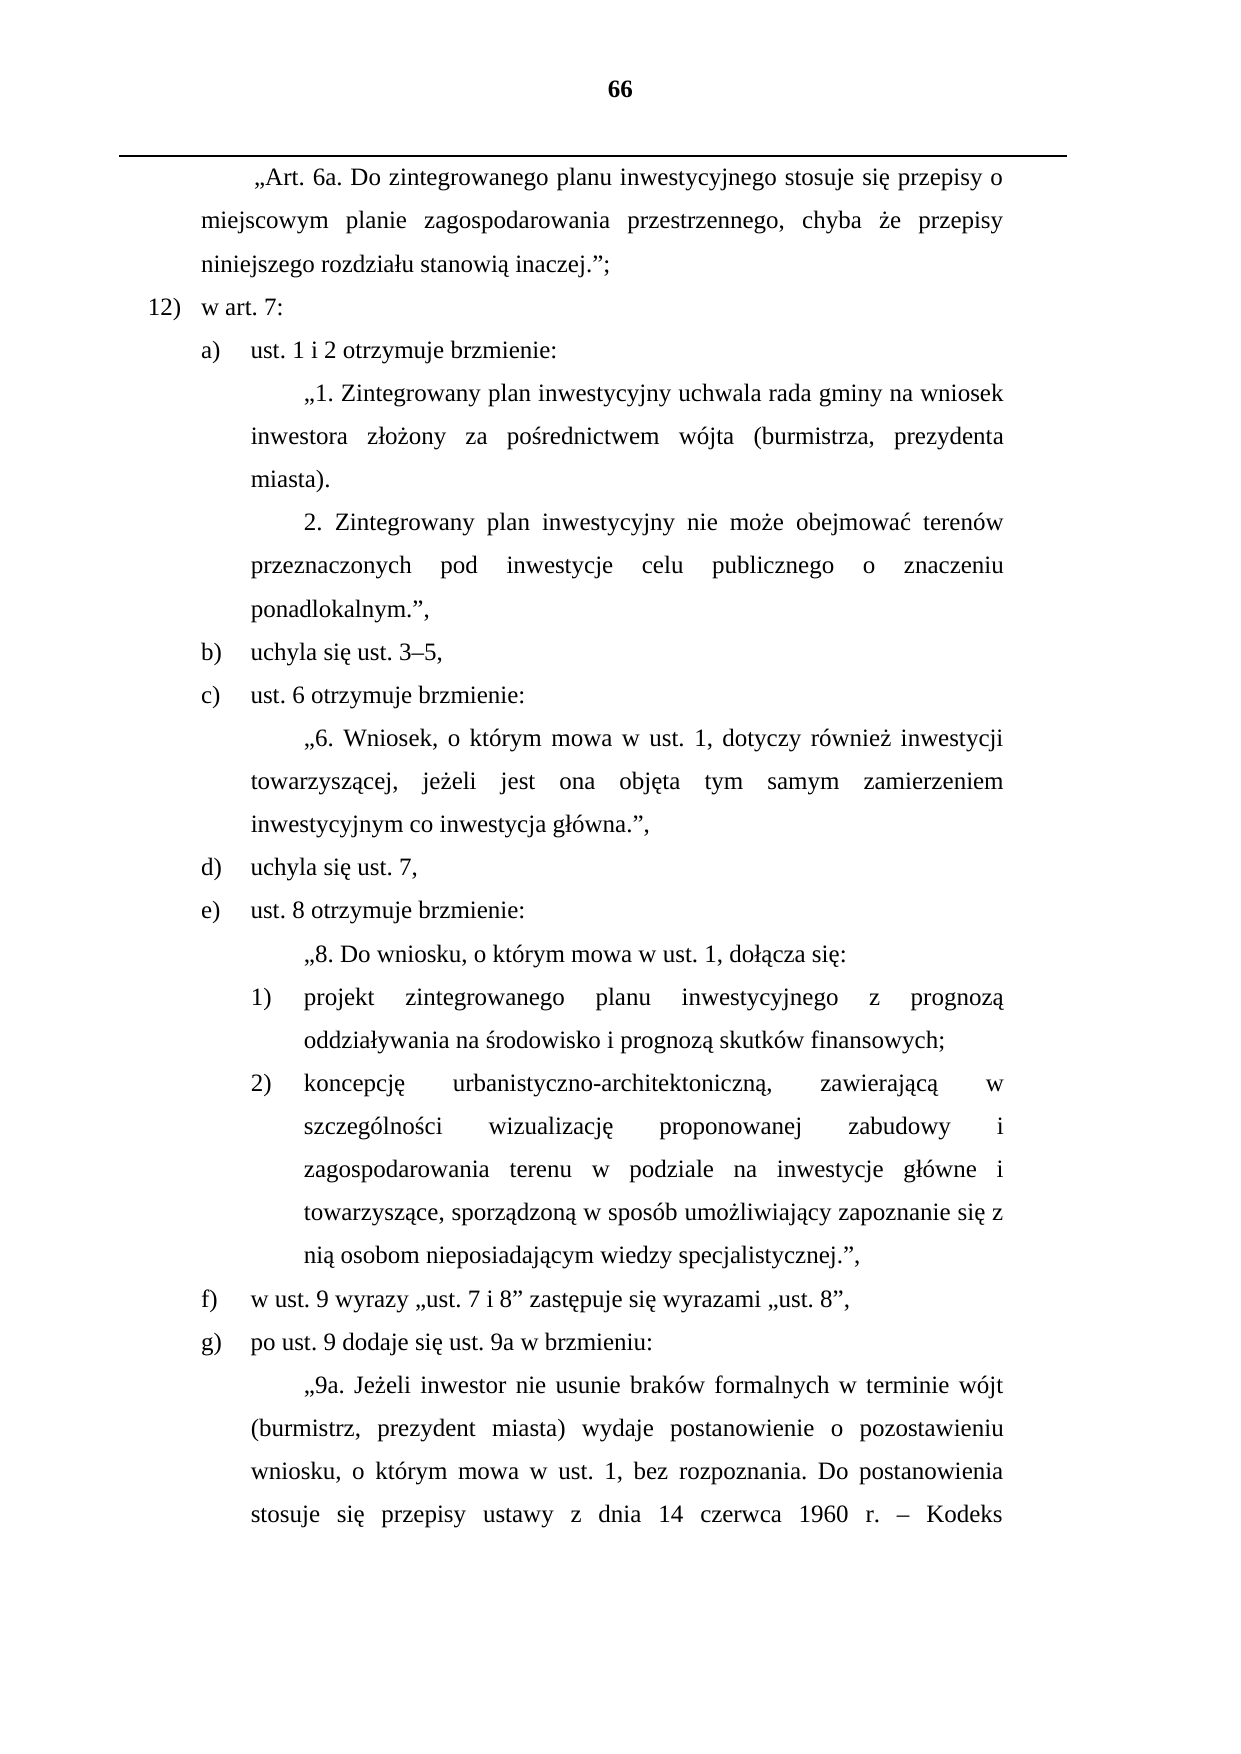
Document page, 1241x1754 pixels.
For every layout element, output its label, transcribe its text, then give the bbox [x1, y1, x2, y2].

text 1) projekt zintegrowanego planu inwestycyjnego z prognozą oddziaływania na środowisko i prognozą skutków finansowych; [251, 982, 1004, 1054]
text „6. Wniosek, o którym mowa w ust. 1, dotyczy również inwestycji towarzyszącej, jeżeli jest ona objęta tym samym zamierzeniem inwestycyjnym co inwestycja główna.”, [251, 723, 1004, 838]
text b) uchyla się ust. 3–5, [201, 637, 1004, 666]
text 2. Zintegrowany plan inwestycyjny nie może obejmować terenów przeznaczonych pod inwestycje celu publicznego o znaczeniu ponadlokalnym.”, [251, 507, 1004, 622]
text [251, 1370, 1004, 1528]
text e) ust. 8 otrzymuje brzmienie: [201, 896, 1004, 924]
text „Art. 6a. Do zintegrowanego planu inwestycyjnego stosuje się przepisy o miejscowym planie zagospodarowania przestrzennego, chyba że przepisy niniejszego rozdziału stanowią inaczej.”; [201, 162, 1004, 277]
text „8. Do wniosku, o którym mowa w ust. 1, dołącza się: [251, 939, 1004, 967]
text c) ust. 6 otrzymuje brzmienie: [201, 680, 1004, 709]
text 2) koncepcję urbanistyczno-architektoniczną, zawierającą w szczególności wizualizację proponowanej zabudowy i zagospodarowania terenu w podziale na inwestycje główne i towarzyszące, sporządzoną w sposób umożliwiający zapoznanie się z nią osobom nieposiadającym wiedzy specjalistycznej.”, [251, 1068, 1004, 1269]
text f) w ust. 9 wyrazy „ust. 7 i 8” zastępuje się wyrazami „ust. 8”, [201, 1284, 1004, 1312]
text a) ust. 1 i 2 otrzymuje brzmienie: [201, 335, 1004, 364]
text „1. Zintegrowany plan inwestycyjny uchwala rada gminy na wniosek inwestora złożony za pośrednictwem wójta (burmistrza, prezydenta miasta). [251, 378, 1004, 493]
text d) uchyla się ust. 7, [201, 852, 1004, 881]
text 12) w art. 7: [148, 292, 1004, 321]
text g) po ust. 9 dodaje się ust. 9a w brzmieniu: [201, 1327, 1004, 1356]
